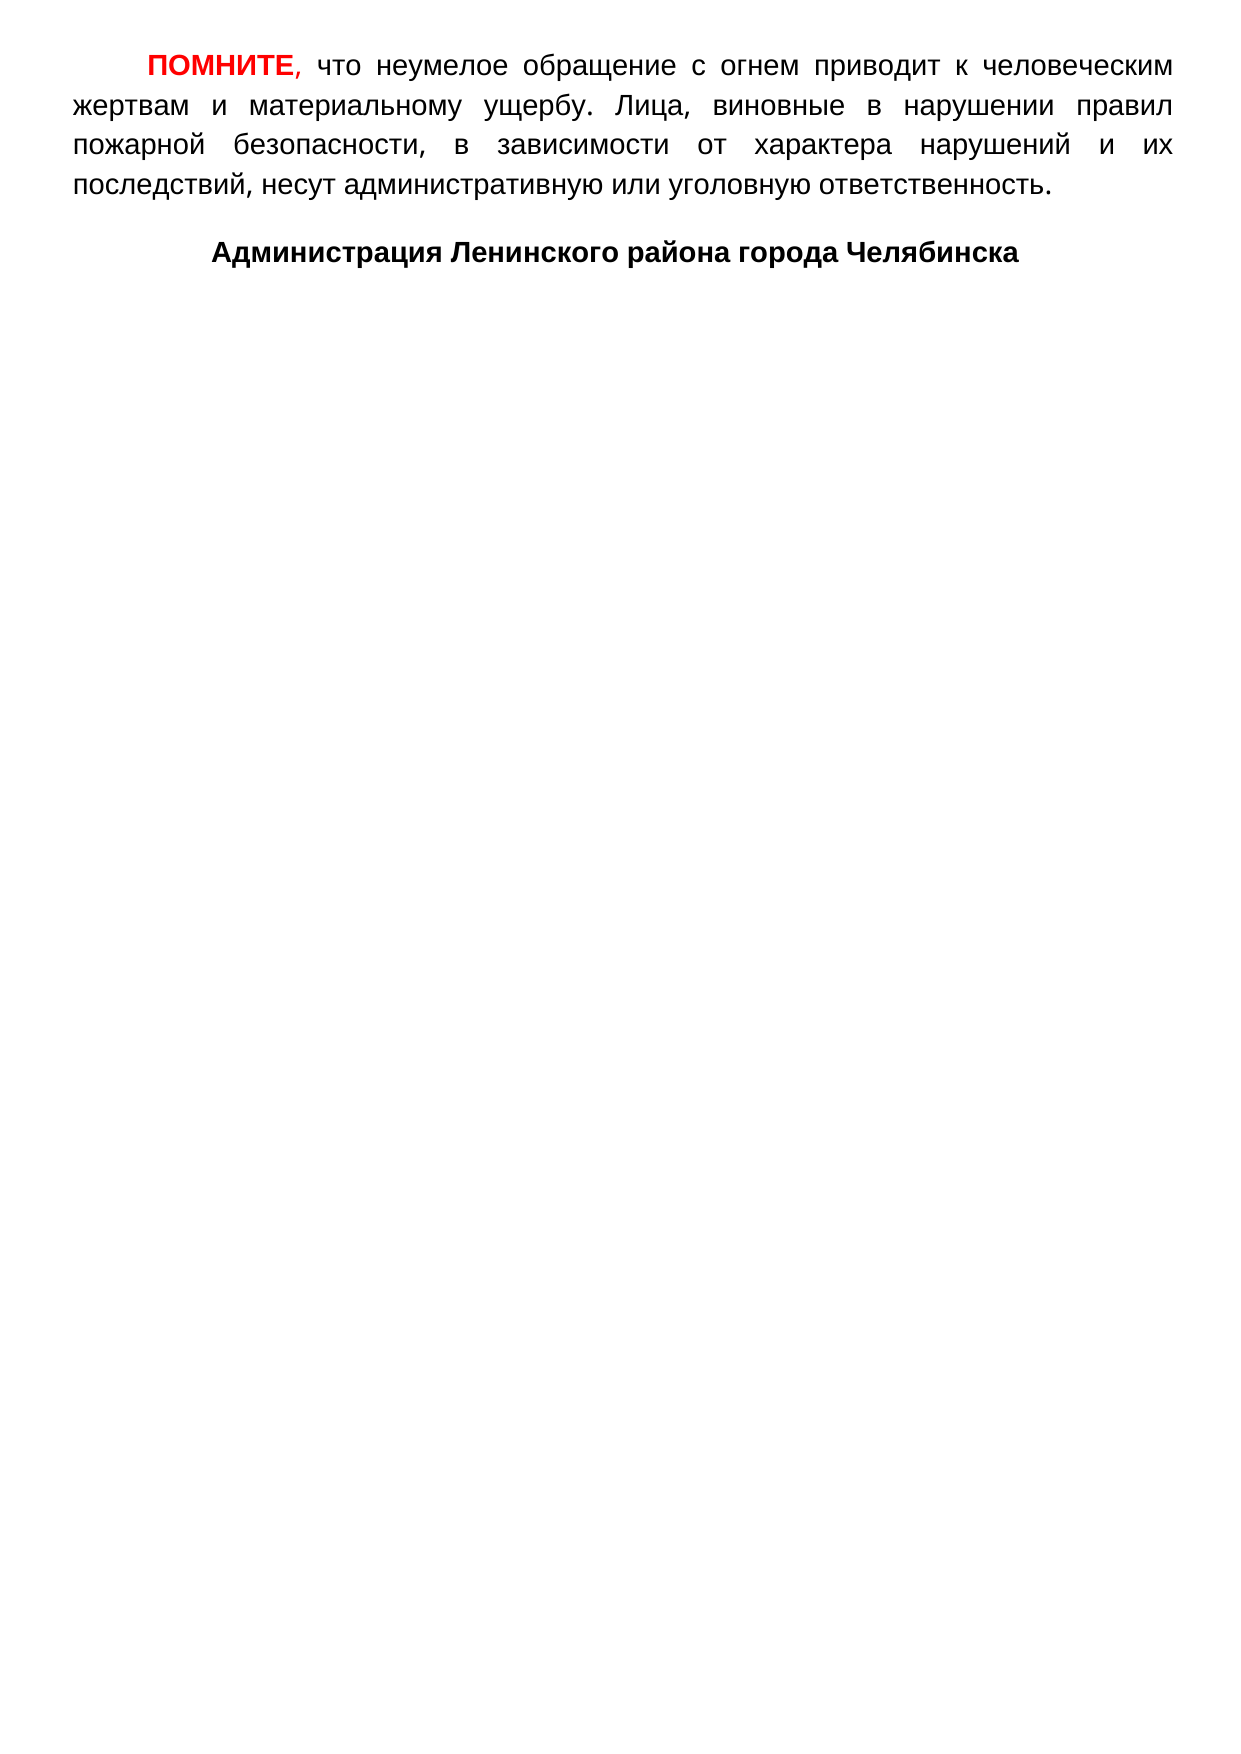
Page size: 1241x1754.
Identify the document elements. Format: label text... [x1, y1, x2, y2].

text Администрация Ленинского района города Челябинска [59, 231, 1181, 271]
text ПОМНИТЕ, что неумелое обращение с огнем приводит к человеческим жертвам и материальному ущербу. Лица, виновные в нарушении правил пожарной безопасности, в зависимости от характера нарушений и их последствий, несут административную или уголовную ответственность. [73, 44, 1173, 203]
